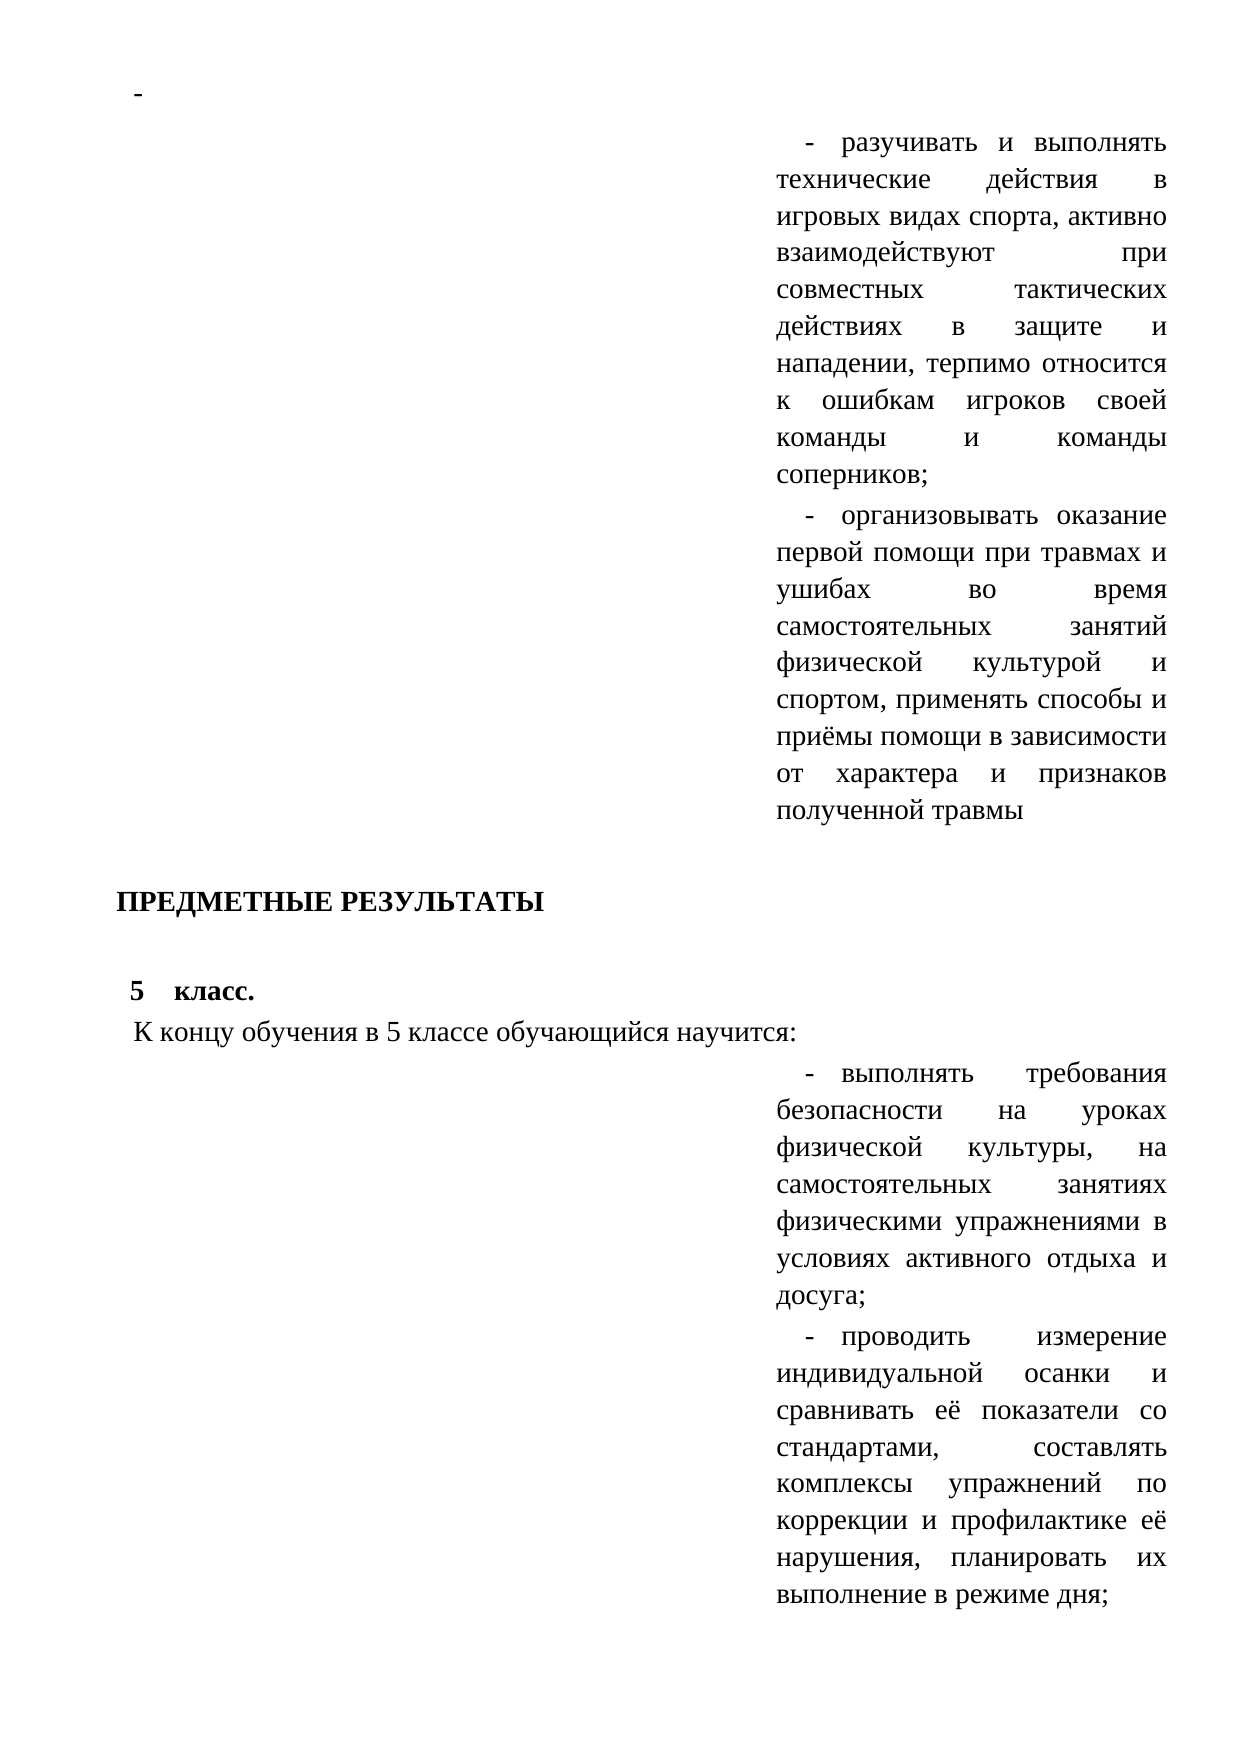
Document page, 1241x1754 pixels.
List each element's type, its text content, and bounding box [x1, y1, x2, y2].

list проводить измерение индивидуальной осанки и сравнивать её показатели со стандартами, составлять комплексы упражнений по коррекции и профилактике её нарушения, планировать их выполнение в режиме дня; [776, 1318, 1167, 1610]
text 5 класс. [103, 973, 1167, 1006]
text К концу обучения в 5 классе обучающийся научится: [133, 1014, 1167, 1048]
list организовывать оказание первой помощи при травмах и ушибах во время самостоятельных занятий физической культурой и спортом, применять способы и приёмы помощи в зависимости от характера и признаков полученной травмы [776, 497, 1167, 826]
text ПРЕДМЕТНЫЕ РЕЗУЛЬТАТЫ [116, 884, 1167, 918]
list выполнять требования безопасности на уроках физической культуры, на самостоятельных занятиях физическими упражнениями в условиях активного отдыха и досуга; [776, 1056, 1167, 1310]
list разучивать и выполнять технические действия в игровых видах спорта, активно взаимодействуют при совместных тактических действиях в защите и нападении, терпимо относится к ошибкам игроков своей команды и команды соперников; [776, 124, 1167, 489]
